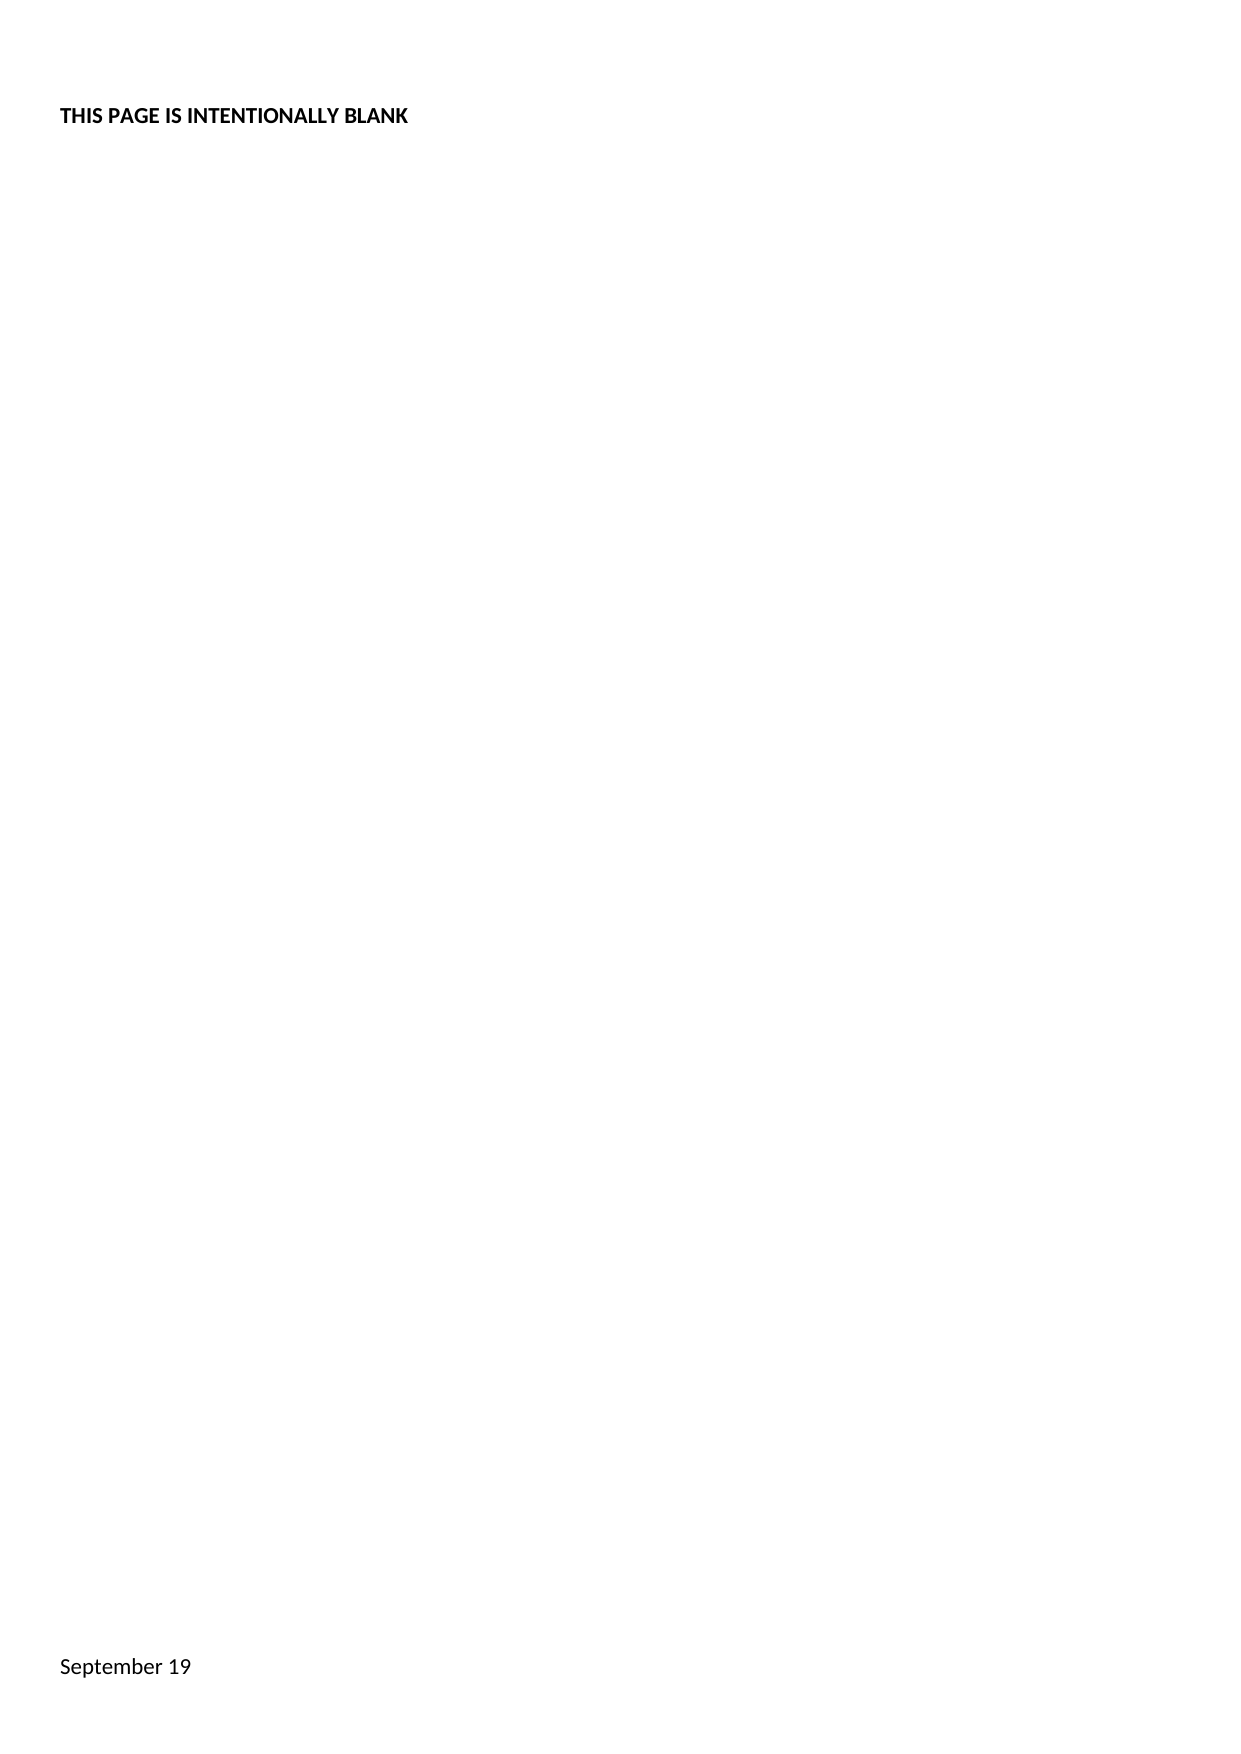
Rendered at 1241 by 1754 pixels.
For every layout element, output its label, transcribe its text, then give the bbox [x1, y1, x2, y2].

text THIS PAGE IS INTENTIONALLY BLANK [60, 102, 1180, 129]
